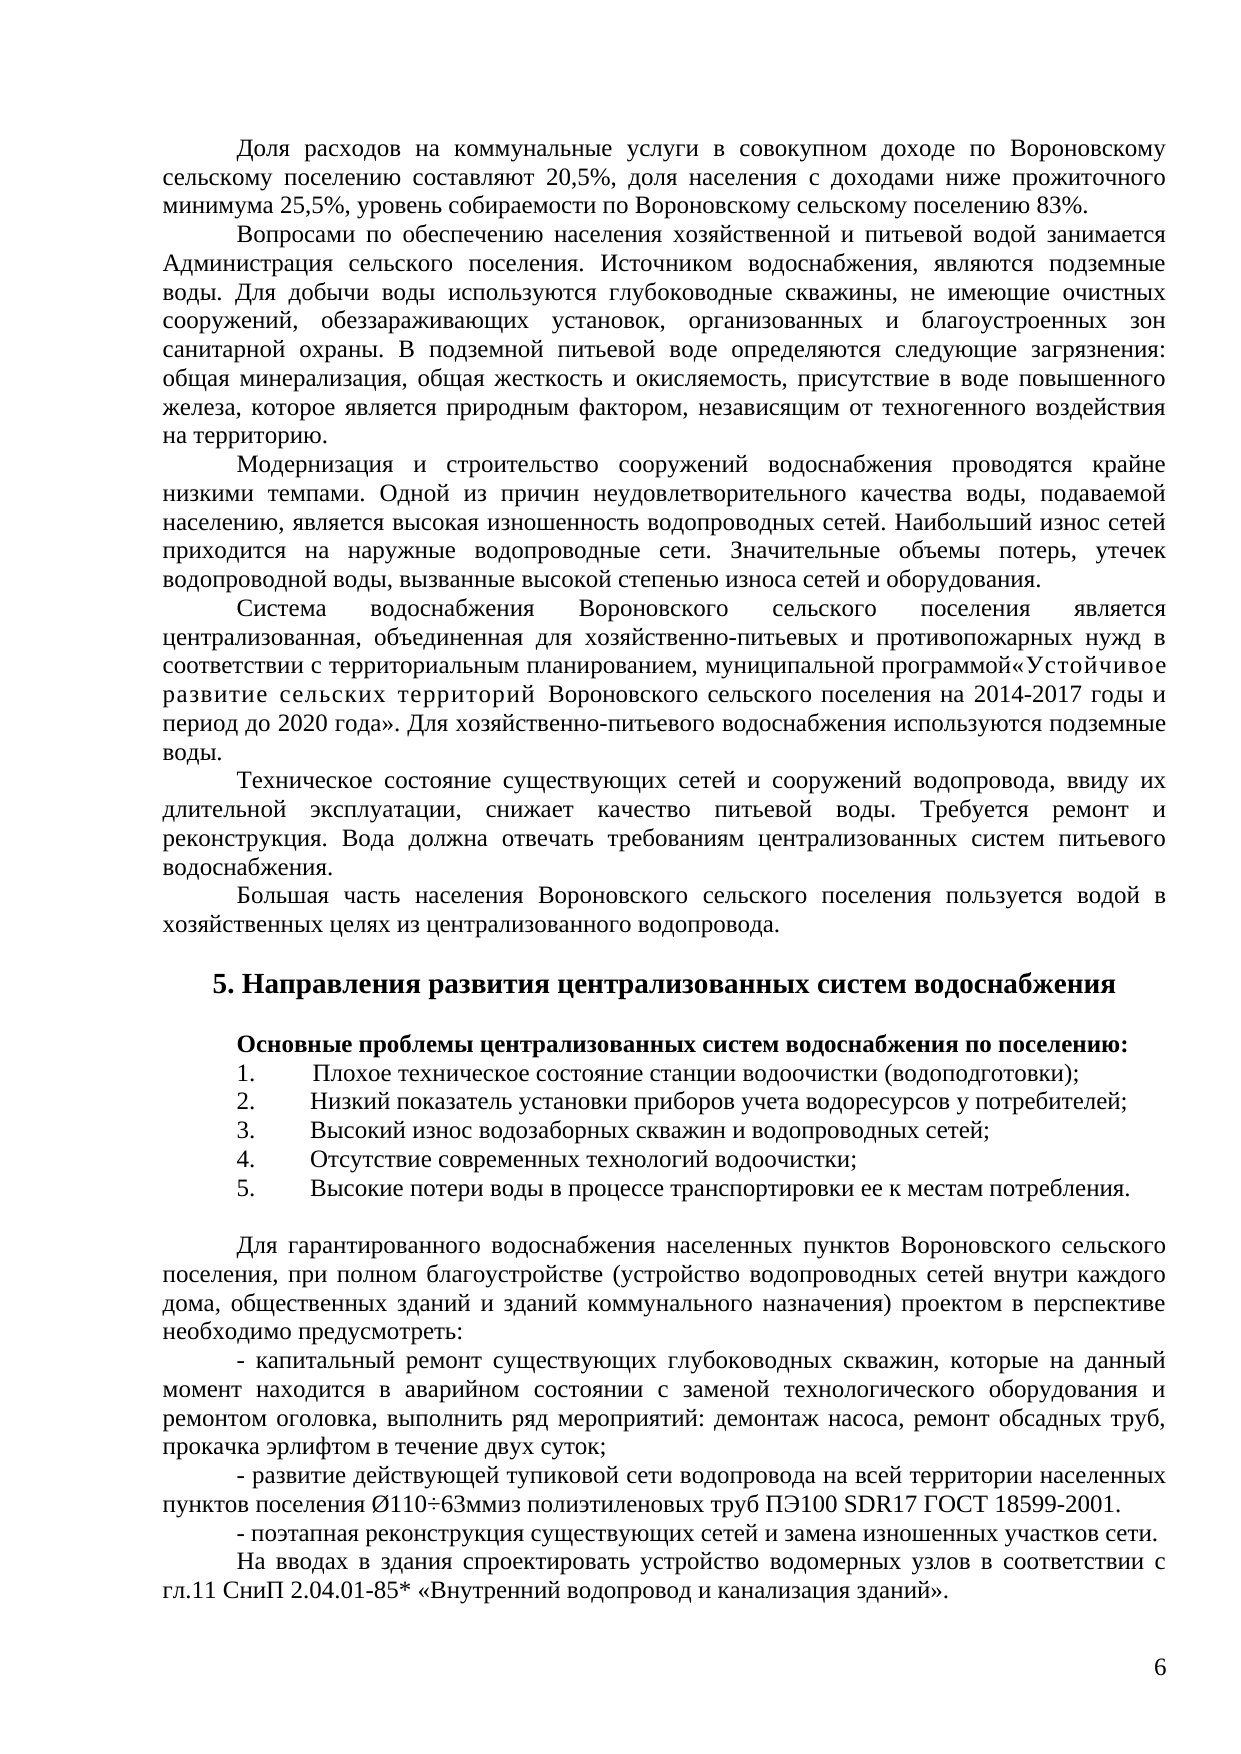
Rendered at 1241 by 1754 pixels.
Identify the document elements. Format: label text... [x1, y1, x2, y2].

text Доля расходов на коммунальные услуги в совокупном доходе по Вороновскому сельскому поселению составляют 20,5%, доля населения с доходами ниже прожиточного минимума 25,5%, уровень собираемости по Вороновскому сельскому поселению 83%. [162, 133, 1167, 219]
text Модернизация и строительство сооружений водоснабжения проводятся крайне низкими темпами. Одной из причин неудовлетворительного качества воды, подаваемой населению, является высокая изношенность водопроводных сетей. Наибольший износ сетей приходится на наружные водопроводные сети. Значительные объемы потерь, утечек водопроводной воды, вызванные высокой степенью износа сетей и оборудования. [162, 449, 1167, 593]
text - развитие действующей тупиковой сети водопровода на всей территории населенных пунктов поселения Ø110÷63ммиз полиэтиленовых труб ПЭ100 SDR17 ГОСТ 18599-2001. [162, 1460, 1167, 1518]
text Большая часть населения Вороновского сельского поселения пользуется водой в хозяйственных целях из централизованного водопровода. [162, 880, 1167, 938]
list Плохое техническое состояние станции водоочистки (водоподготовки); [236, 1058, 1167, 1086]
text Для гарантированного водоснабжения населенных пунктов Вороновского сельского поселения, при полном благоустройстве (устройство водопроводных сетей внутри каждого дома, общественных зданий и зданий коммунального назначения) проектом в перспективе необходимо предусмотреть: [162, 1230, 1167, 1345]
text - капитальный ремонт существующих глубоководных скважин, которые на данный момент находится в аварийном состоянии с заменой технологического оборудования и ремонтом оголовка, выполнить ряд мероприятий: демонтаж насоса, ремонт обсадных труб, прокачка эрлифтом в течение двух суток; [162, 1345, 1167, 1460]
list Высокий износ водозаборных скважин и водопроводных сетей; [162, 1115, 1167, 1144]
list Высокие потери воды в процессе транспортировки ее к местам потребления. [162, 1173, 1167, 1201]
text Техническое состояние существующих сетей и сооружений водопровода, ввиду их длительной эксплуатации, снижает качество питьевой воды. Требуется ремонт и реконструкция. Вода должна отвечать требованиям централизованных систем питьевого водоснабжения. [162, 765, 1167, 880]
list Отсутствие современных технологий водоочистки; [162, 1144, 1167, 1173]
text Система водоснабжения Вороновского сельского поселения является централизованная, объединенная для хозяйственно-питьевых и противопожарных нужд в соответствии с территориальным планированием, муниципальной программой«Устойчивое развитие сельских территорий Вороновского сельского поселения на 2014-2017 годы и период до 2020 года». Для хозяйственно-питьевого водоснабжения используются подземные воды. [162, 593, 1167, 765]
list Низкий показатель установки приборов учета водоресурсов у потребителей; [162, 1086, 1167, 1115]
text 5. Направления развития централизованных систем водоснабжения [162, 967, 1167, 1000]
text Вопросами по обеспечению населения хозяйственной и питьевой водой занимается Администрация сельского поселения. Источником водоснабжения, являются подземные воды. Для добычи воды используются глубоководные скважины, не имеющие очистных сооружений, обеззараживающих установок, организованных и благоустроенных зон санитарной охраны. В подземной питьевой воде определяются следующие загрязнения: общая минерализация, общая жесткость и окисляемость, присутствие в воде повышенного железа, которое является природным фактором, независящим от техногенного воздействия на территорию. [162, 219, 1167, 449]
text - поэтапная реконструкция существующих сетей и замена изношенных участков сети. [162, 1518, 1167, 1546]
text Основные проблемы централизованных систем водоснабжения по поселению: [162, 1029, 1167, 1058]
text На вводах в здания спроектировать устройство водомерных узлов в соответствии с гл.11 СниП 2.04.01-85* «Внутренний водопровод и канализация зданий». [162, 1546, 1167, 1604]
